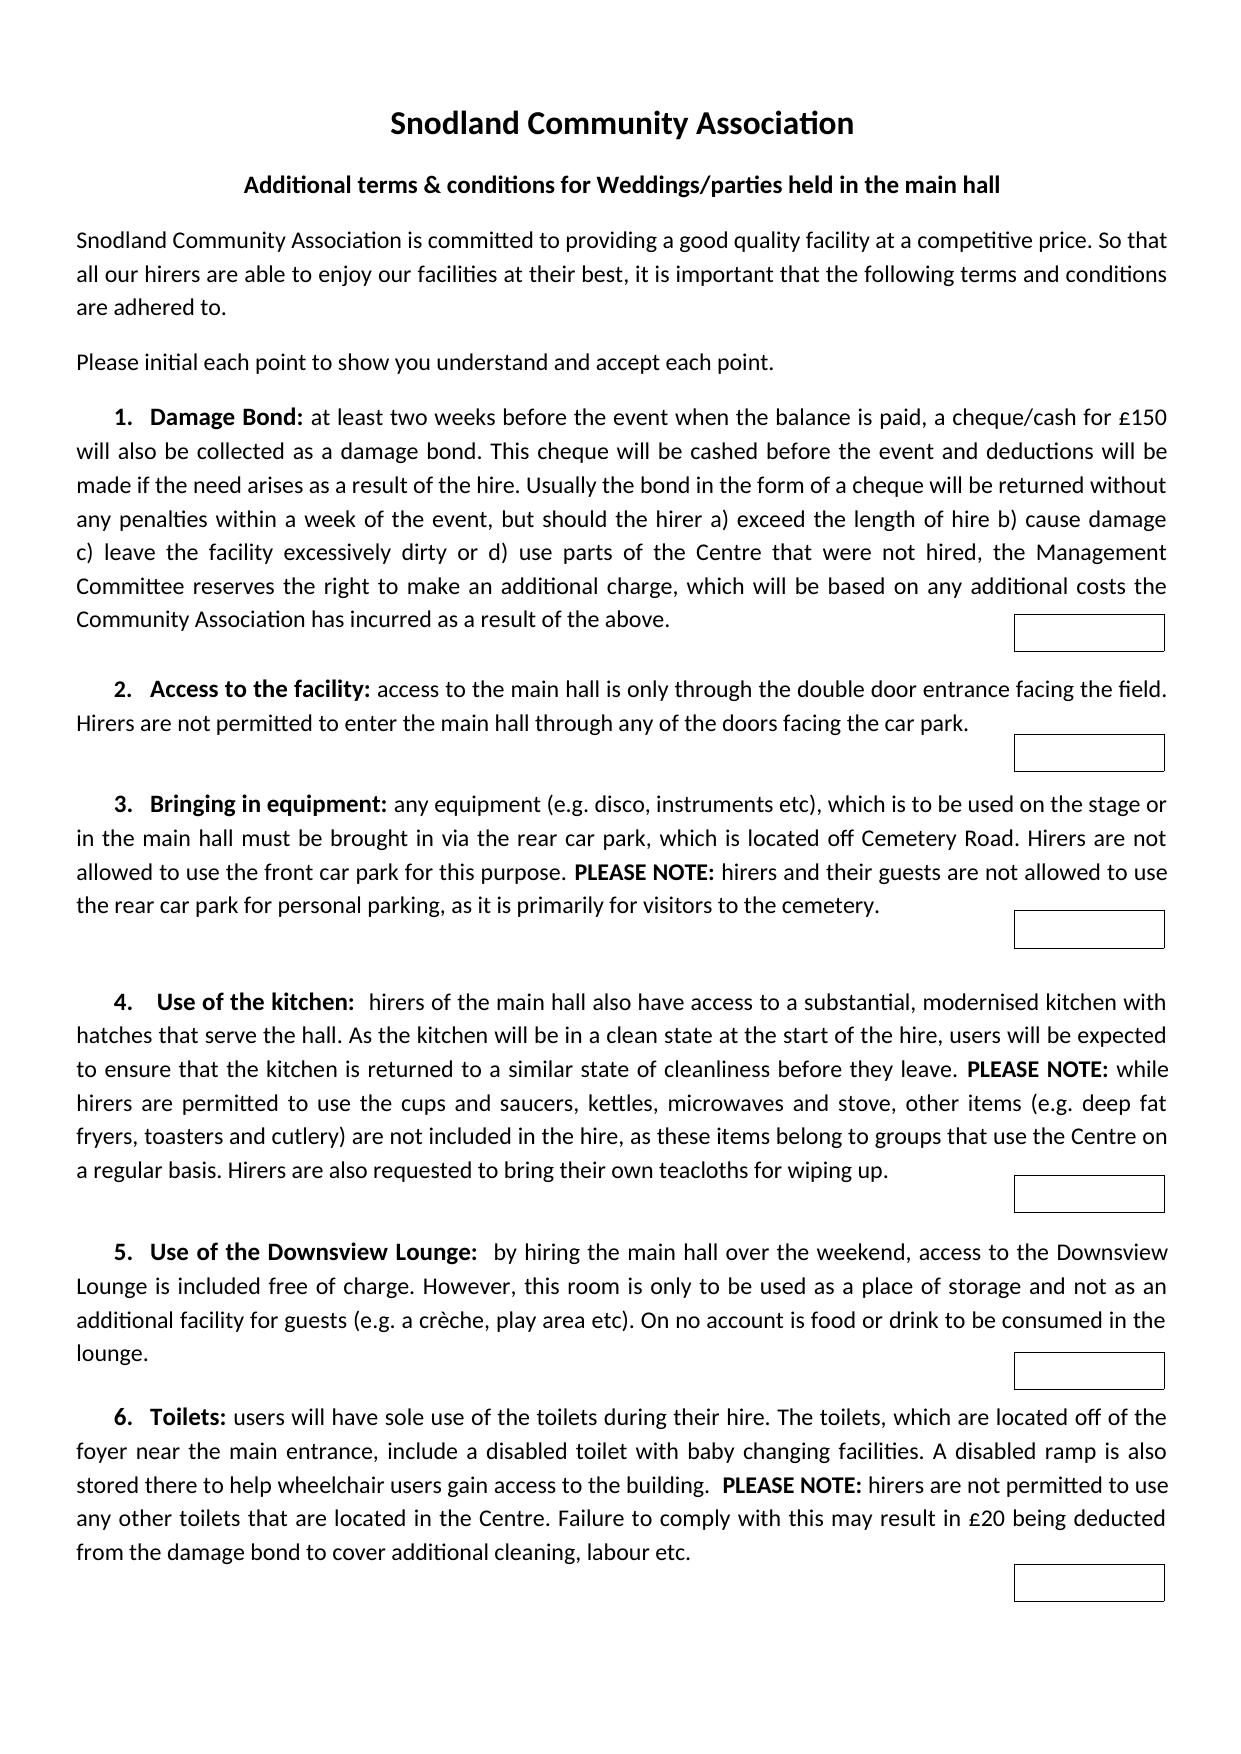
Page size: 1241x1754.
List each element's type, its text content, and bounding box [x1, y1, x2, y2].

list Damage Bond: at least two weeks before the event when the balance is paid, a cheque/cash for £150 will also be collected as a damage bond. This cheque will be cashed before the event and deductions will be made if the need arises as a result of the hire. Usually the bond in the form of a cheque will be returned without any penalties within a week of the event, but should the hirer a) exceed the length of hire b) cause damage c) leave the facility excessively dirty or d) use parts of the Centre that were not hired, the Management Committee reserves the right to make an additional charge, which will be based on any additional costs the Community Association has incurred as a result of the above. [76, 401, 1169, 634]
text Additional terms & conditions for Weddings/parties held in the main hall [76, 169, 1169, 200]
list Toilets: users will have sole use of the toilets during their hire. The toilets, which are located off of the foyer near the main entrance, include a disabled toilet with baby changing facilities. A disabled ramp is also stored there to help wheelchair users gain access to the building. PLEASE NOTE: hirers are not permitted to use any other toilets that are located in the Centre. Failure to comply with this may result in £20 being deducted from the damage bond to cover additional cleaning, labour etc. [76, 1401, 1169, 1566]
text Please initial each point to show you understand and accept each point. [76, 347, 1169, 376]
list Use of the Downsview Lounge: by hiring the main hall over the weekend, access to the Downsview Lounge is included free of charge. However, this room is only to be used as a place of storage and not as an additional facility for guests (e.g. a crèche, play area etc). On no account is food or drink to be consumed in the lounge. [76, 1236, 1169, 1368]
list Use of the kitchen: hirers of the main hall also have access to a substantial, modernised kitchen with hatches that serve the hall. As the kitchen will be in a clean state at the start of the hire, users will be expected to ensure that the kitchen is returned to a similar state of cleanliness before they leave. PLEASE NOTE: while hirers are permitted to use the cups and saucers, kettles, microwaves and stove, other items (e.g. deep fat fryers, toasters and cutlery) are not included in the hire, as these items belong to groups that use the Centre on a regular basis. Hirers are also requested to bring their own teacloths for wiping up. [76, 986, 1169, 1184]
text Snodland Community Association [76, 102, 1169, 142]
list Bringing in equipment: any equipment (e.g. disco, instruments etc), which is to be used on the stage or in the main hall must be brought in via the rear car park, which is located off Cemetery Road. Hirers are not allowed to use the front car park for this purpose. PLEASE NOTE: hirers and their guests are not allowed to use the rear car park for personal parking, as it is primarily for visitors to the cemetery. [76, 788, 1169, 920]
text Snodland Community Association is committed to providing a good quality facility at a competitive price. So that all our hirers are able to enjoy our facilities at their best, it is important that the following terms and conditions are adhered to. [76, 225, 1169, 322]
list Access to the facility: access to the main hall is only through the double door entrance facing the field. Hirers are not permitted to enter the main hall through any of the doors facing the car park. [76, 673, 1169, 737]
